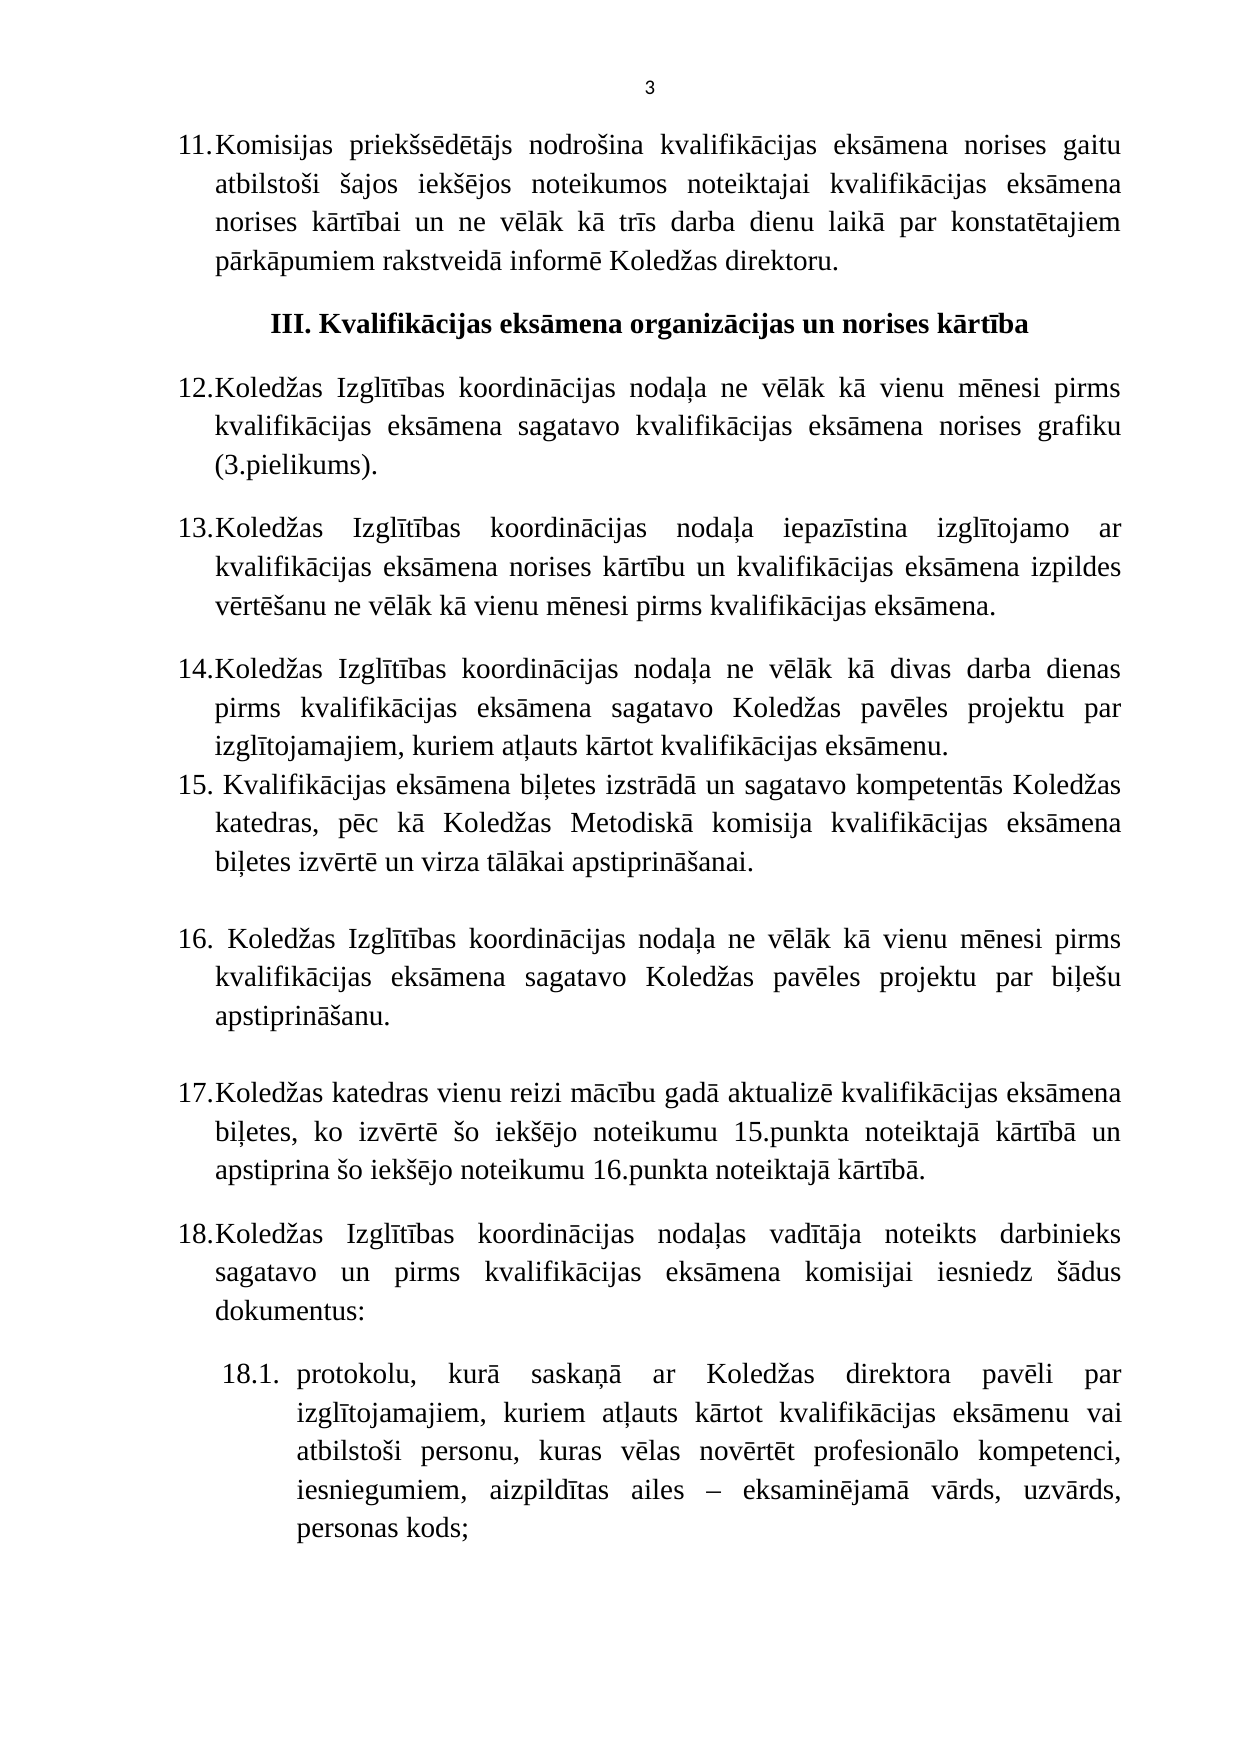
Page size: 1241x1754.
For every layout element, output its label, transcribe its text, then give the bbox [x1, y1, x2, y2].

list Koledžas katedras vienu reizi mācību gadā aktualizē kvalifikācijas eksāmena biļetes, ko izvērtē šo iekšējo noteikumu 15.punkta noteiktajā kārtībā un apstiprina šo iekšējo noteikumu 16.punkta noteiktajā kārtībā. [177, 1075, 1122, 1186]
list Kvalifikācijas eksāmena biļetes izstrādā un sagatavo kompetentās Koledžas katedras, pēc kā Koledžas Metodiskā komisija kvalifikācijas eksāmena biļetes izvērtē un virza tālākai apstiprināšanai. [177, 767, 1122, 877]
text III. Kvalifikācijas eksāmena organizācijas un norises kārtība [177, 306, 1122, 340]
list protokolu, kurā saskaņā ar Koledžas direktora pavēli par izglītojamajiem, kuriem atļauts kārtot kvalifikācijas eksāmenu vai atbilstoši personu, kuras vēlas novērtēt profesionālo kompetenci, iesniegumiem, aizpildītas ailes – eksaminējamā vārds, uzvārds, personas kods; [221, 1356, 1122, 1544]
list Koledžas Izglītības koordinācijas nodaļa iepazīstina izglītojamo ar kvalifikācijas eksāmena norises kārtību un kvalifikācijas eksāmena izpildes vērtēšanu ne vēlāk kā vienu mēnesi pirms kvalifikācijas eksāmena. [177, 511, 1122, 621]
list Koledžas Izglītības koordinācijas nodaļas vadītāja noteikts darbinieks sagatavo un pirms kvalifikācijas eksāmena komisijai iesniedz šādus dokumentus: [177, 1216, 1122, 1326]
list Koledžas Izglītības koordinācijas nodaļa ne vēlāk kā divas darba dienas pirms kvalifikācijas eksāmena sagatavo Koledžas pavēles projektu par izglītojamajiem, kuriem atļauts kārtot kvalifikācijas eksāmenu. [177, 651, 1122, 762]
list Komisijas priekšsēdētājs nodrošina kvalifikācijas eksāmena norises gaitu atbilstoši šajos iekšējos noteikumos noteiktajai kvalifikācijas eksāmena norises kārtībai un ne vēlāk kā trīs darba dienu laikā par konstatētajiem pārkāpumiem rakstveidā informē Koledžas direktoru. [177, 127, 1122, 276]
list Koledžas Izglītības koordinācijas nodaļa ne vēlāk kā vienu mēnesi pirms kvalifikācijas eksāmena sagatavo Koledžas pavēles projektu par biļešu apstiprināšanu. [177, 921, 1122, 1032]
list Koledžas Izglītības koordinācijas nodaļa ne vēlāk kā vienu mēnesi pirms kvalifikācijas eksāmena sagatavo kvalifikācijas eksāmena norises grafiku (3.pielikums). [177, 370, 1122, 481]
